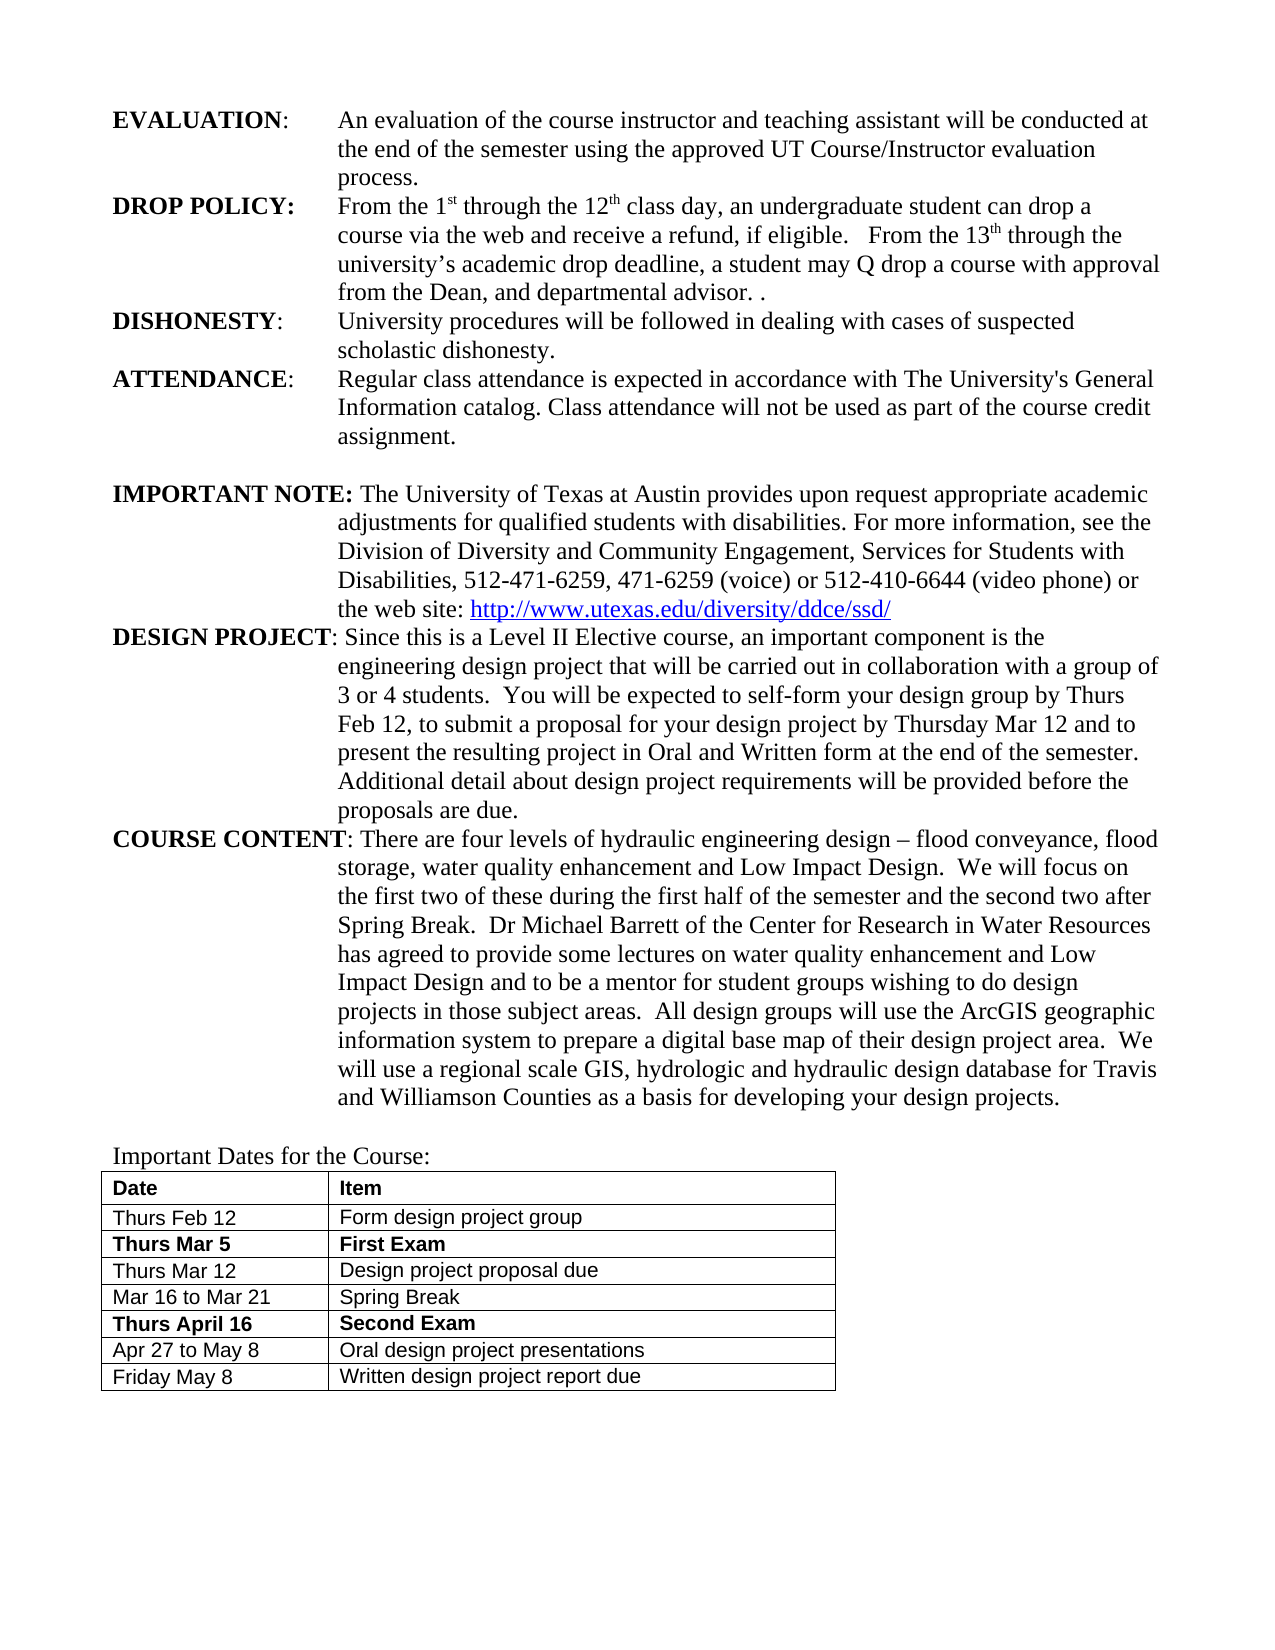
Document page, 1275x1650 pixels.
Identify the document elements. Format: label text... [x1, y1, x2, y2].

table_header Date [102, 1172, 328, 1204]
text EVALUATION: An evaluation of the course instructor and teaching assistant will be conducted at the end of the semester using the approved UT Course/Instructor evaluation process. [112, 105, 1162, 191]
table_cell Friday May 8 [102, 1364, 328, 1390]
table_cell Form design project group [329, 1205, 835, 1230]
table_cell Thurs Mar 5 [102, 1231, 328, 1257]
table_cell Apr 27 to May 8 [102, 1338, 328, 1363]
table_cell Thurs April 16 [102, 1311, 328, 1337]
text ATTENDANCE: Regular class attendance is expected in accordance with The University's General Information catalog. Class attendance will not be used as part of the course credit assignment. [112, 364, 1162, 450]
text COURSE CONTENT: There are four levels of hydraulic engineering design – flood conveyance, flood storage, water quality enhancement and Low Impact Design. We will focus on the first two of these during the first half of the semester and the second two after Spring Break. Dr Michael Barrett of the Center for Research in Water Resources has agreed to provide some lectures on water quality enhancement and Low Impact Design and to be a mentor for student groups wishing to do design projects in those subject areas. All design groups will use the ArcGIS geographic information system to prepare a digital base map of their design project area. We will use a regional scale GIS, hydrologic and hydraulic design database for Travis and Williamson Counties as a basis for developing your design projects. [112, 824, 1162, 1111]
text DROP POLICY: From the 1st through the 12th class day, an undergraduate student can drop a course via the web and receive a refund, if eligible. From the 13th through the university’s academic drop deadline, a student may Q drop a course with approval from the Dean, and departmental advisor. . [112, 191, 1162, 306]
table_header Item [329, 1172, 835, 1204]
text DISHONESTY: University procedures will be followed in dealing with cases of suspected scholastic dishonesty. [112, 306, 1162, 364]
table_cell First Exam [329, 1231, 835, 1257]
table_cell Written design project report due [329, 1364, 835, 1390]
text DESIGN PROJECT: Since this is a Level II Elective course, an important component is the engineering design project that will be carried out in collaboration with a group of 3 or 4 students. You will be expected to self-form your design group by Thurs Feb 12, to submit a proposal for your design project by Thursday Mar 12 and to present the resulting project in Oral and Written form at the end of the semester. Additional detail about design project requirements will be provided before the proposals are due. [112, 622, 1162, 824]
table_cell Second Exam [329, 1311, 835, 1337]
table_cell Mar 16 to Mar 21 [102, 1285, 328, 1310]
table_cell Thurs Feb 12 [102, 1205, 328, 1230]
table_cell Oral design project presentations [329, 1338, 835, 1363]
table_cell Thurs Mar 12 [102, 1258, 328, 1283]
table_cell Design project proposal due [329, 1258, 835, 1283]
table_cell Spring Break [329, 1285, 835, 1310]
text Important Dates for the Course: [112, 1140, 1162, 1171]
text IMPORTANT NOTE: The University of Texas at Austin provides upon request appropriate academic adjustments for qualified students with disabilities. For more information, see the Division of Diversity and Community Engagement, Services for Students with Disabilities, 512-471-6259, 471-6259 (voice) or 512-410-6644 (video phone) or the web site: http://www.utexas.edu/diversity/ddce/ssd/ [112, 479, 1162, 622]
